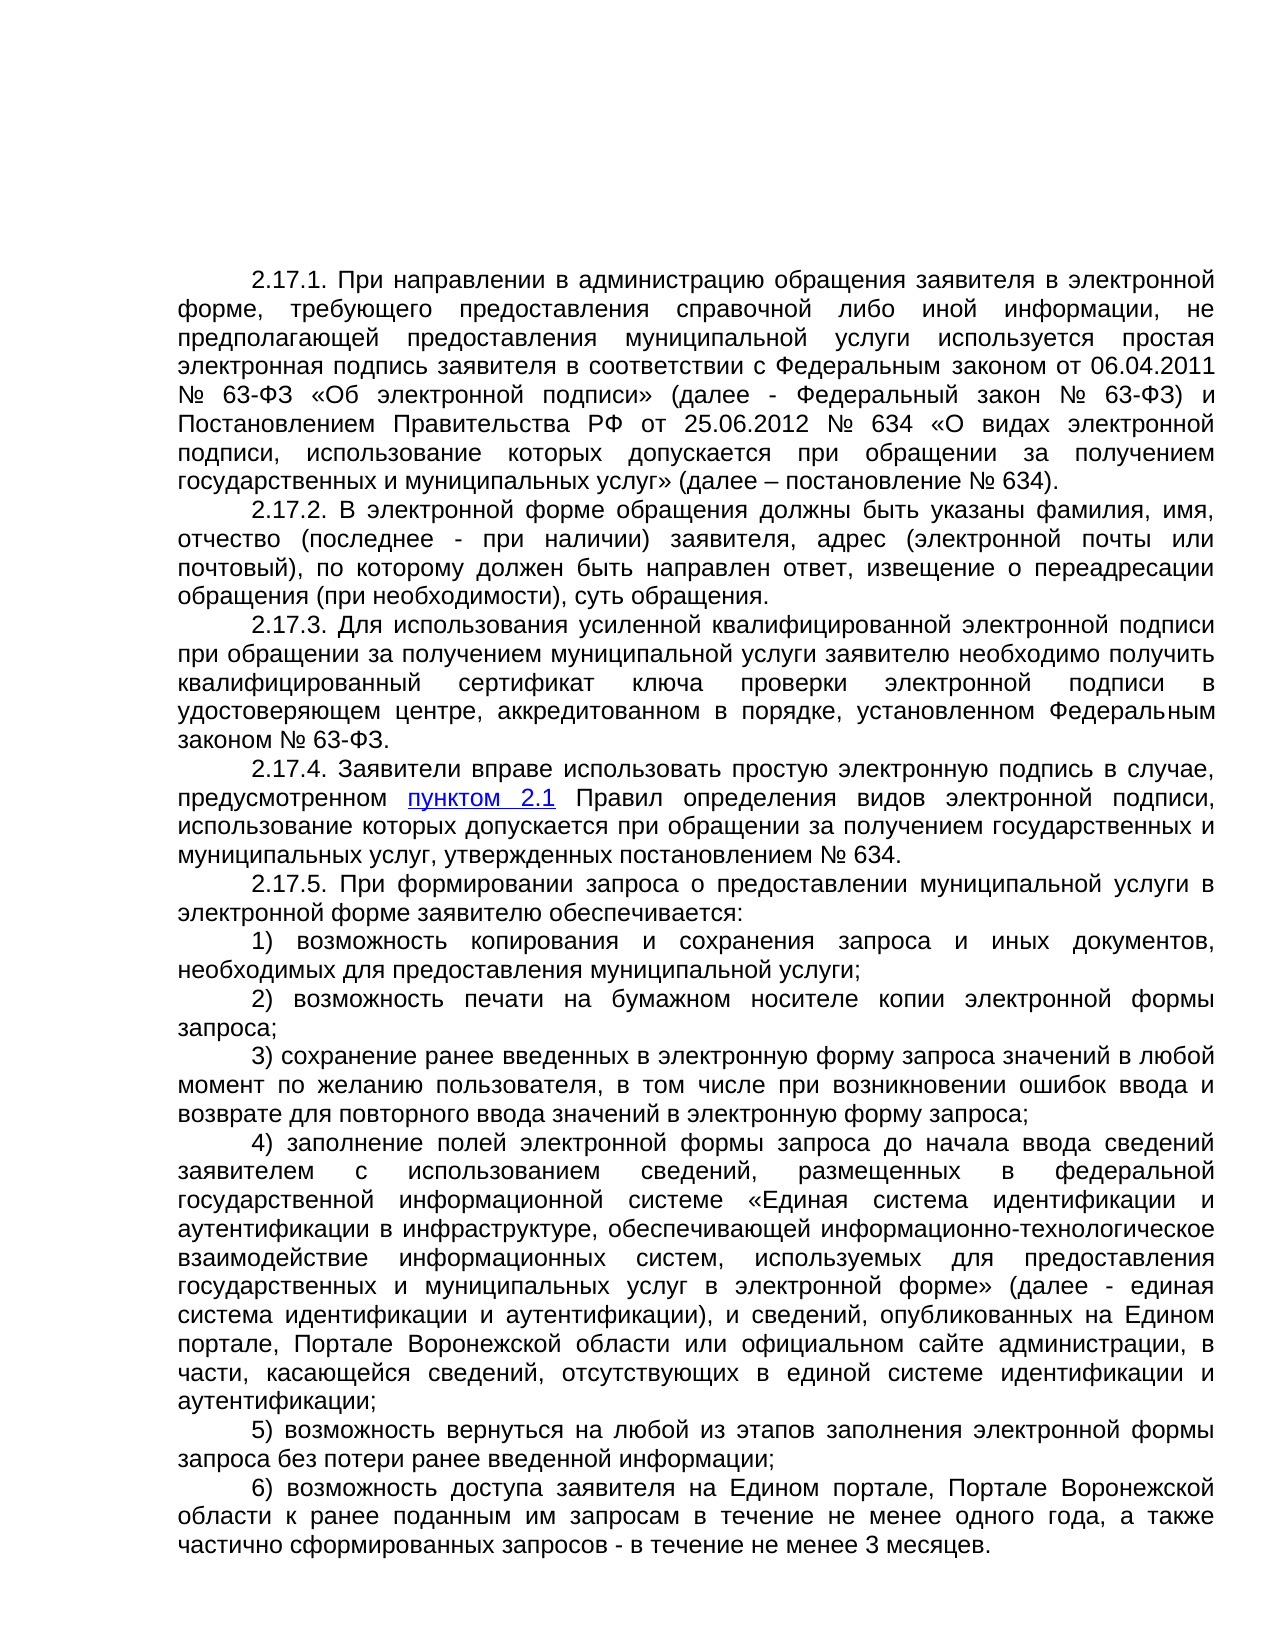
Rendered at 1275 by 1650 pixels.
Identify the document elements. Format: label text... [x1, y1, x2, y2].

text 2.17.4. Заявители вправе использовать простую электронную подпись в случае, предусмотренном пунктом 2.1 Правил определения видов электронной подписи, использование которых допускается при обращении за получением государственных и муниципальных услуг, утвержденных постановлением № 634. [177, 754, 1216, 869]
text 2.17.1. При направлении в администрацию обращения заявителя в электронной форме, требующего предоставления справочной либо иной информации, не предполагающей предоставления муниципальной услуги используется простая электронная подпись заявителя в соответствии с Федеральным законом от 06.04.2011 № 63-ФЗ «Об электронной подписи» (далее - Федеральный закон № 63-ФЗ) и Постановлением Правительства РФ от 25.06.2012 № 634 «О видах электронной подписи, использование которых допускается при обращении за получением государственных и муниципальных услуг» (далее – постановление № 634). [177, 265, 1216, 495]
text 2.17.2. В электронной форме обращения должны быть указаны фамилия, имя, отчество (последнее - при наличии) заявителя, адрес (электронной почты или почтовый), по которому должен быть направлен ответ, извещение о переадресации обращения (при необходимости), суть обращения. [177, 495, 1216, 610]
text 2.17.3. Для использования усиленной квалифицированной электронной подписи при обращении за получением муниципальной услуги заявителю необходимо получить квалифицированный сертификат ключа проверки электронной подписи в удостоверяющем центре, аккредитованном в порядке, установленном Федеральным законом № 63-ФЗ. [177, 610, 1216, 754]
text 4) заполнение полей электронной формы запроса до начала ввода сведений заявителем с использованием сведений, размещенных в федеральной государственной информационной системе «Единая система идентификации и аутентификации в инфраструктуре, обеспечивающей информационно-технологическое взаимодействие информационных систем, используемых для предоставления государственных и муниципальных услуг в электронной форме» (далее - единая система идентификации и аутентификации), и сведений, опубликованных на Едином портале, Портале Воронежской области или официальном сайте администрации, в части, касающейся сведений, отсутствующих в единой системе идентификации и аутентификации; [177, 1127, 1216, 1415]
text 2.17.5. При формировании запроса о предоставлении муниципальной услуги в электронной форме заявителю обеспечивается: [177, 869, 1216, 926]
text 1) возможность копирования и сохранения запроса и иных документов, необходимых для предоставления муниципальной услуги; [177, 926, 1216, 984]
text 5) возможность вернуться на любой из этапов заполнения электронной формы запроса без потери ранее введенной информации; [177, 1415, 1216, 1472]
text 3) сохранение ранее введенных в электронную форму запроса значений в любой момент по желанию пользователя, в том числе при возникновении ошибок ввода и возврате для повторного ввода значений в электронную форму запроса; [177, 1041, 1216, 1127]
text 6) возможность доступа заявителя на Едином портале, Портале Воронежской области к ранее поданным им запросам в течение не менее одного года, а также частично сформированных запросов - в течение не менее 3 месяцев. [177, 1472, 1216, 1559]
text 2) возможность печати на бумажном носителе копии электронной формы запроса; [177, 984, 1216, 1041]
